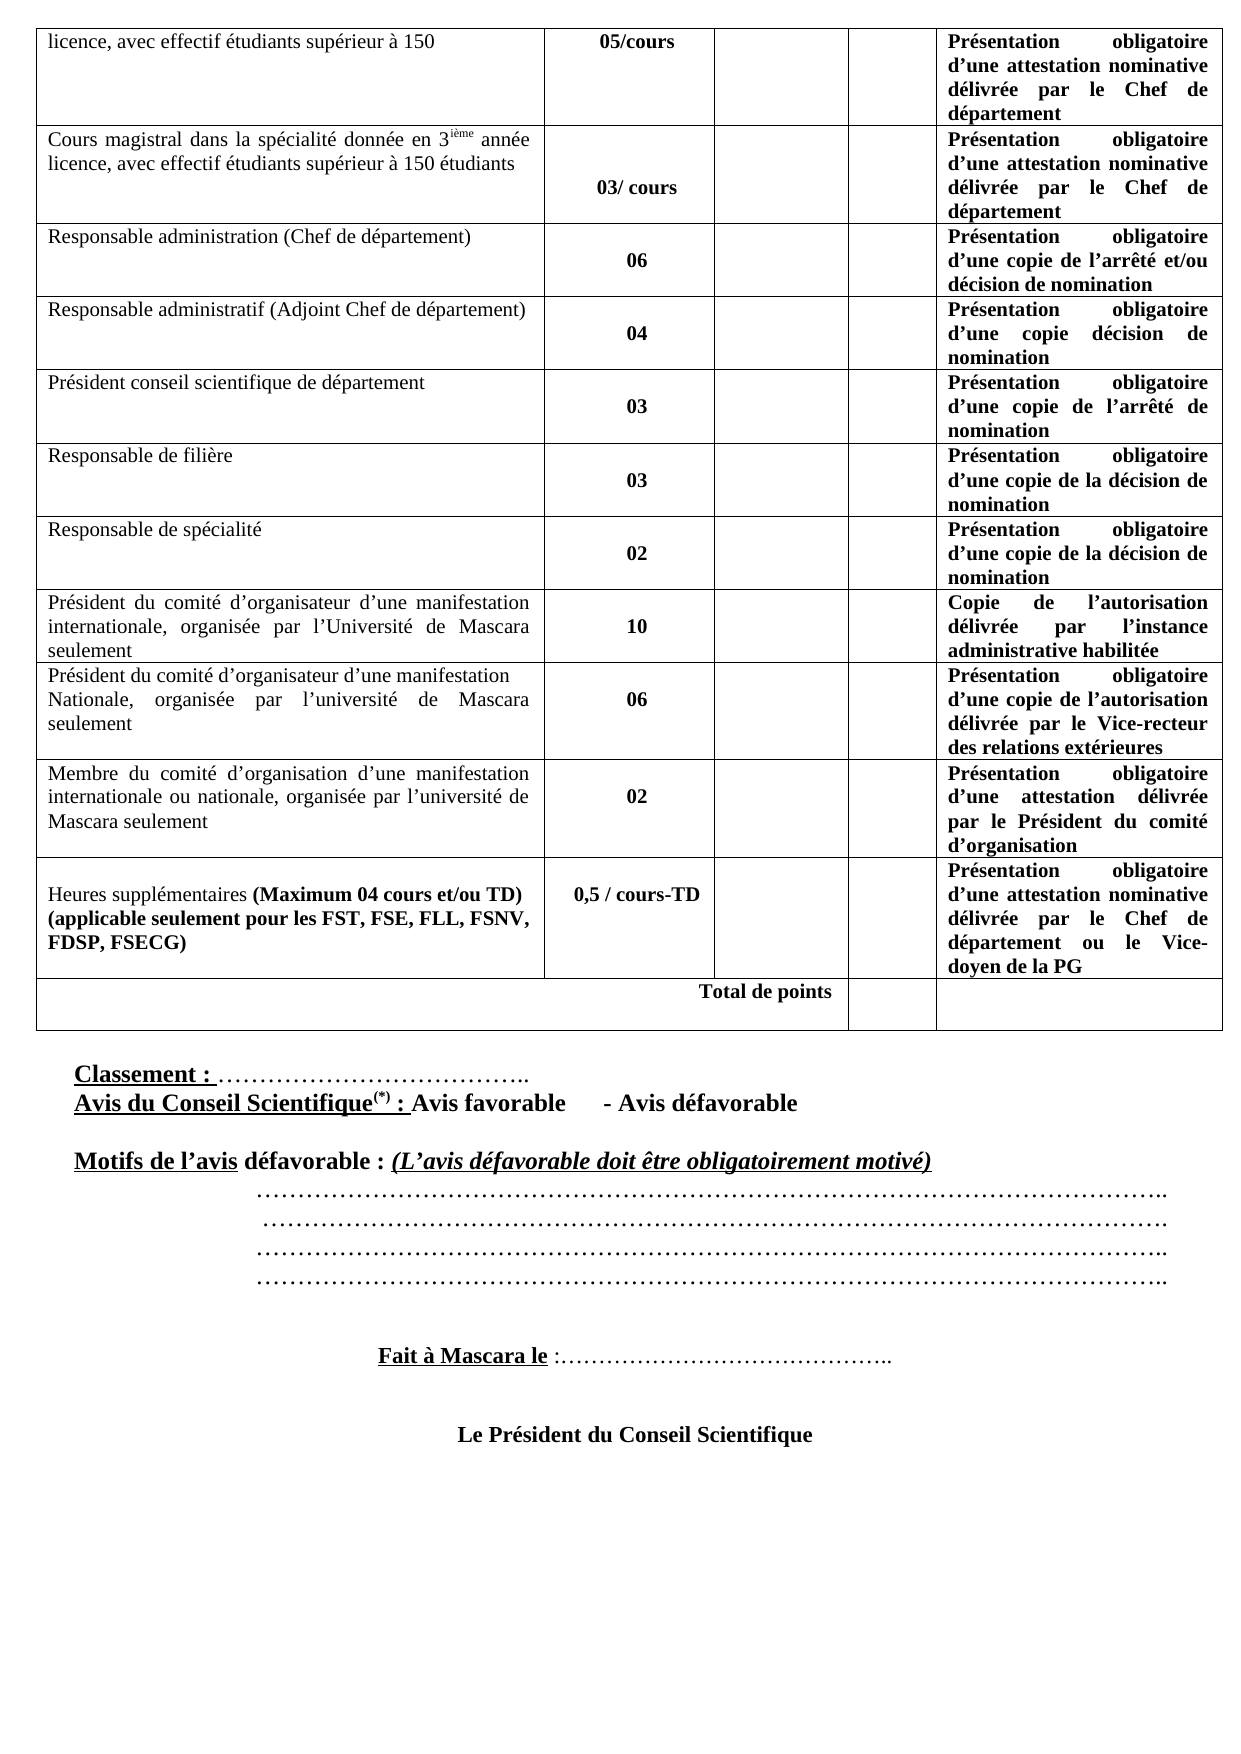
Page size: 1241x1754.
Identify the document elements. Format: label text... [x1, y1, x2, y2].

text ……………………………………………………………………………………………….. [74, 1261, 1196, 1289]
table_cell Président conseil scientifique de département [37, 370, 544, 442]
table_cell 0,5 / cours-TD [545, 858, 714, 978]
table_cell [849, 29, 936, 125]
table_cell Membre du comité d’organisation d’une manifestation internationale ou nationale, organisée par l’université de Mascara seulement [37, 760, 544, 857]
table_cell [715, 370, 848, 442]
table_cell [937, 979, 1222, 1030]
text ………………………………………………………………………………………………. [74, 1203, 1196, 1232]
table_cell Présentation obligatoire d’une copie de l’arrêté et/ou décision de nomination [937, 224, 1222, 296]
table_cell 10 [545, 590, 714, 662]
table_cell [715, 663, 848, 759]
text ……………………………………………………………………………………………….. [74, 1232, 1196, 1261]
table_cell [715, 297, 848, 369]
table_cell 06 [545, 224, 714, 296]
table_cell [937, 126, 1222, 223]
text Motifs de l’avis défavorable : (L’avis défavorable doit être obligatoirement motivé) [74, 1146, 1196, 1174]
table_cell [849, 444, 936, 516]
table_cell 04 [545, 297, 714, 369]
table_cell Présentation obligatoire d’une copie décision de nomination [937, 297, 1222, 369]
table_cell Responsable de filière [37, 444, 544, 516]
table_cell [849, 224, 936, 296]
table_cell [937, 29, 1222, 125]
table_cell [715, 224, 848, 296]
text Fait à Mascara le :…………………………………….. [74, 1342, 1196, 1369]
table_cell [849, 663, 936, 759]
table_cell 03/ cours [545, 126, 714, 223]
table_cell [715, 760, 848, 857]
table_cell [715, 29, 848, 125]
text Avis du Conseil Scientifique(*) : Avis favorable - Avis défavorable [74, 1088, 1196, 1117]
table_cell Présentation obligatoire d’une copie de la décision de nomination [937, 444, 1222, 516]
table_cell 05/cours [545, 29, 714, 125]
table_cell [715, 444, 848, 516]
table_cell Heures supplémentaires (Maximum 04 cours et/ou TD) (applicable seulement pour les FST, FSE, FLL, FSNV, FDSP, FSECG) [37, 858, 544, 978]
table_cell 03 [545, 370, 714, 442]
table_cell 03 [545, 444, 714, 516]
table_cell Responsable administration (Chef de département) [37, 224, 544, 296]
table_cell Présentation obligatoire d’une attestation nominative délivrée par le Chef de département ou le Vice-doyen de la PG [937, 858, 1222, 978]
table_cell Copie de l’autorisation délivrée par l’instance administrative habilitée [937, 590, 1222, 662]
table_cell [849, 517, 936, 589]
table_cell [849, 126, 936, 223]
text Le Président du Conseil Scientifique [74, 1421, 1196, 1448]
table_cell [715, 126, 848, 223]
table_cell Président du comité d’organisateur d’une manifestation Nationale, organisée par l’université de Mascara seulement [37, 663, 544, 759]
table_cell [849, 590, 936, 662]
table_cell 02 [545, 760, 714, 857]
table_cell Président du comité d’organisateur d’une manifestation internationale, organisée par l’Université de Mascara seulement [37, 590, 544, 662]
table_cell Cours magistral dans la spécialité donnée en 3ième année licence, avec effectif étudiants supérieur à 150 étudiants [37, 126, 544, 223]
table_cell [715, 858, 848, 978]
table_cell [849, 760, 936, 857]
table_cell [849, 370, 936, 442]
table_cell [849, 297, 936, 369]
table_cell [37, 29, 544, 125]
table_cell [715, 590, 848, 662]
table_cell [849, 979, 936, 1030]
text ……………………………………………………………………………………………….. [74, 1174, 1196, 1203]
table_cell [715, 517, 848, 589]
table_cell Présentation obligatoire d’une copie de l’arrêté de nomination [937, 370, 1222, 442]
table_cell Total de points [37, 979, 848, 1030]
table_cell 06 [545, 663, 714, 759]
table_cell Responsable de spécialité [37, 517, 544, 589]
table_cell Présentation obligatoire d’une copie de l’autorisation délivrée par le Vice-recteur des relations extérieures [937, 663, 1222, 759]
table_cell Présentation obligatoire d’une attestation délivrée par le Président du comité d’organisation [937, 760, 1222, 857]
table_cell [849, 858, 936, 978]
text Classement : ……………………………….. [74, 1059, 1196, 1088]
table_cell Responsable administratif (Adjoint Chef de département) [37, 297, 544, 369]
table_cell Présentation obligatoire d’une copie de la décision de nomination [937, 517, 1222, 589]
table_cell 02 [545, 517, 714, 589]
